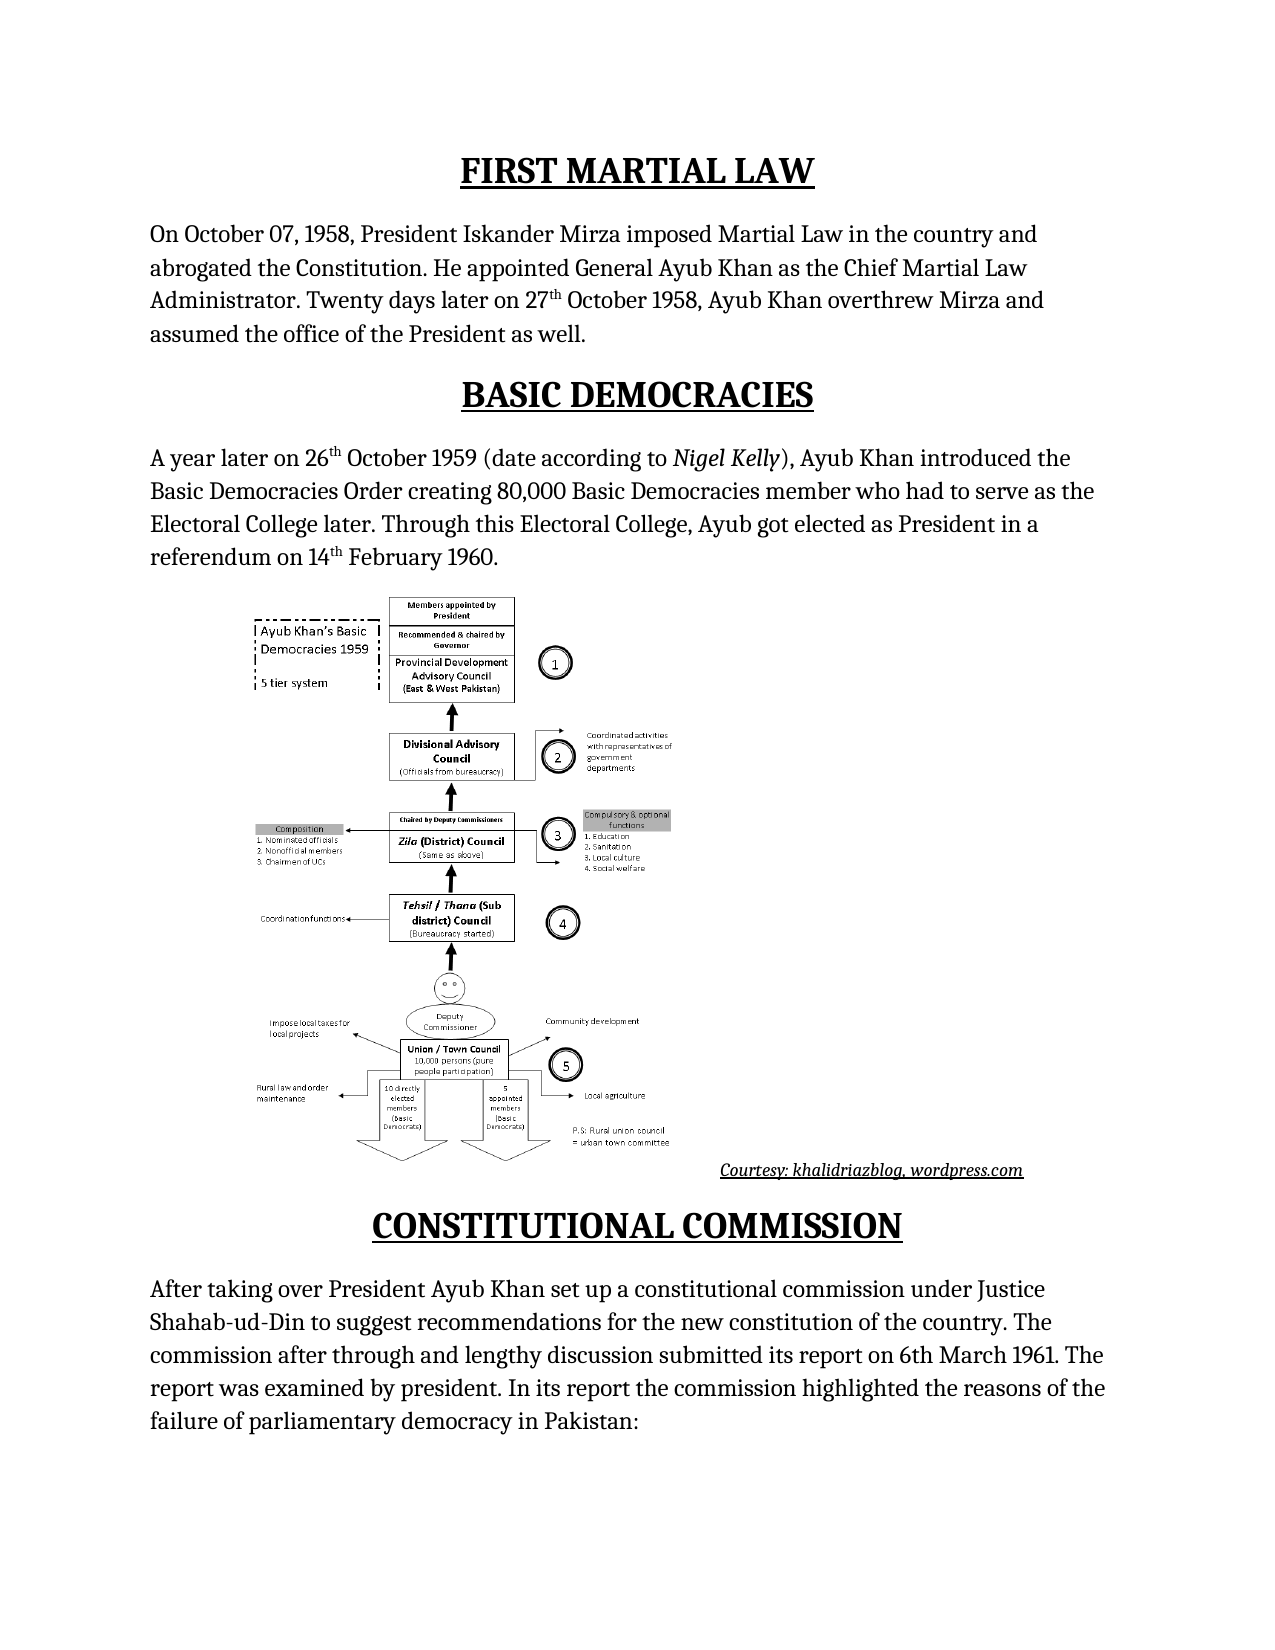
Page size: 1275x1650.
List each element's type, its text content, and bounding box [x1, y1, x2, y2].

subtitle CONSTITUTIONAL COMMISSION [150, 1205, 1125, 1248]
text A year later on 26th October 1959 (date according to Nigel Kelly), Ayub Khan introduced the Basic Democracies Order creating 80,000 Basic Democracies member who had to serve as the Electoral College later. Through this Electoral College, Ayub got elected as President in a referendum on 14th February 1960. [150, 444, 1125, 572]
subtitle BASIC DEMOCRACIES [150, 373, 1125, 416]
picture [251, 596, 721, 1176]
text On October 07, 1958, President Iskander Mirza imposed Martial Law in the country and abrogated the Constitution. He appointed General Ayub Khan as the Chief Martial Law Administrator. Twenty days later on 27th October 1958, Ayub Khan overthrew Mirza and assumed the office of the President as well. [150, 220, 1125, 348]
subtitle FIRST MARTIAL LAW [150, 150, 1125, 193]
text After taking over President Ayub Khan set up a constitutional commission under Justice Shahab-ud-Din to suggest recommendations for the new constitution of the country. The commission after through and lengthy discussion submitted its report on 6th March 1961. The report was examined by president. In its report the commission highlighted the reasons of the failure of parliamentary democracy in Pakistan: [150, 1275, 1125, 1436]
